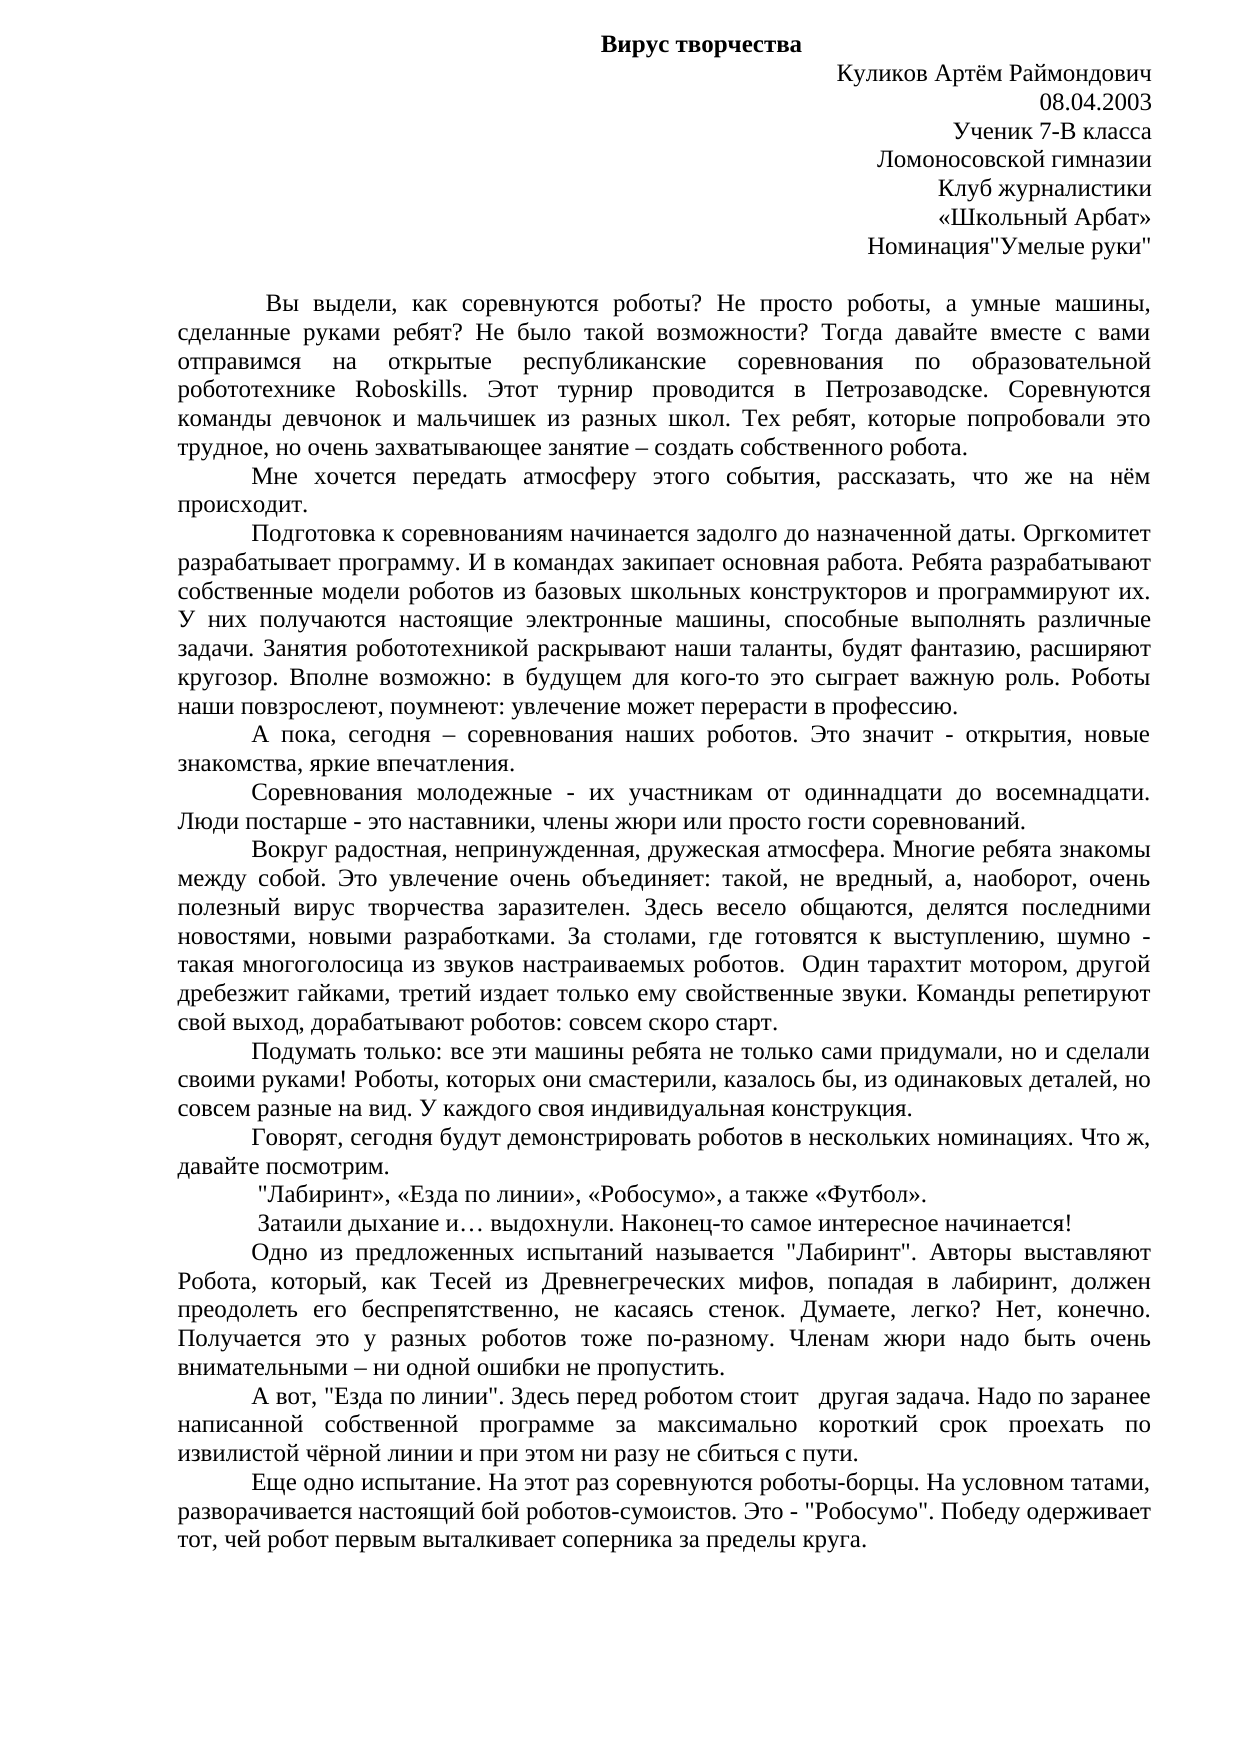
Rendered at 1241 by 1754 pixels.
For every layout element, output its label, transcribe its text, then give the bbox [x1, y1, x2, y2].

text Вы выдели, как соревнуются роботы? Не просто роботы, а умные машины, сделанные руками ребят? Не было такой возможности? Тогда давайте вместе с вами отправимся на открытые республиканские соревнования по образовательной робототехнике Roboskills. Этот турнир проводится в Петрозаводске. Соревнуются команды девчонок и мальчишек из разных школ. Тех ребят, которые попробовали это трудное, но очень захватывающее занятие – создать собственного робота. [177, 288, 1152, 461]
text "Лабиринт», «Езда по линии», «Робосумо», а также «Футбол». [177, 1179, 1152, 1208]
text Ученик 7-В класса [177, 116, 1152, 144]
text А пока, сегодня – соревнования наших роботов. Это значит - открытия, новые знакомства, яркие впечатления. [177, 719, 1152, 777]
text Номинация"Умелые руки" [177, 231, 1152, 259]
text Соревнования молодежные - их участникам от одиннадцати до восемнадцати. Люди постарше - это наставники, члены жюри или просто гости соревнований. [177, 777, 1152, 834]
text Ломоносовской гимназии [177, 144, 1152, 173]
text Затаили дыхание и… выдохнули. Наконец-то самое интересное начинается! [177, 1208, 1152, 1237]
text Подготовка к соревнованиям начинается задолго до назначенной даты. Оргкомитет разрабатывает программу. И в командах закипает основная работа. Ребята разрабатывают собственные модели роботов из базовых школьных конструкторов и программируют их. У них получаются настоящие электронные машины, способные выполнять различные задачи. Занятия робототехникой раскрывают наши таланты, будят фантазию, расширяют кругозор. Вполне возможно: в будущем для кого-то это сыграет важную роль. Роботы наши повзрослеют, поумнеют: увлечение может перерасти в профессию. [177, 518, 1152, 719]
text Еще одно испытание. На этот раз соревнуются роботы-борцы. На условном татами, разворачивается настоящий бой роботов-сумоистов. Это - "Робосумо". Победу одерживает тот, чей робот первым выталкивает соперника за пределы круга. [177, 1467, 1152, 1553]
text А вот, "Езда по линии". Здесь перед роботом стоит другая задача. Надо по заранее написанной собственной программе за максимально короткий срок проехать по извилистой чёрной линии и при этом ни разу не сбиться с пути. [177, 1381, 1152, 1467]
text Одно из предложенных испытаний называется "Лабиринт". Авторы выставляют Робота, который, как Тесей из Древнегреческих мифов, попадая в лабиринт, должен преодолеть его беспрепятственно, не касаясь стенок. Думаете, легко? Нет, конечно. Получается это у разных роботов тоже по-разному. Членам жюри надо быть очень внимательными – ни одной ошибки не пропустить. [177, 1237, 1152, 1381]
text Куликов Артём Раймондович [177, 58, 1152, 87]
text Вокруг радостная, непринужденная, дружеская атмосфера. Многие ребята знакомы между собой. Это увлечение очень объединяет: такой, не вредный, а, наоборот, очень полезный вирус творчества заразителен. Здесь весело общаются, делятся последними новостями, новыми разработками. За столами, где готовятся к выступлению, шумно - такая многоголосица из звуков настраиваемых роботов. Один тарахтит мотором, другой дребезжит гайками, третий издает только ему свойственные звуки. Команды репетируют свой выход, дорабатывают роботов: совсем скоро старт. [177, 834, 1152, 1036]
text Подумать только: все эти машины ребята не только сами придумали, но и сделали своими руками! Роботы, которых они смастерили, казалось бы, из одинаковых деталей, но совсем разные на вид. У каждого своя индивидуальная конструкция. [177, 1036, 1152, 1122]
text Говорят, сегодня будут демонстрировать роботов в нескольких номинациях. Что ж, давайте посмотрим. [177, 1122, 1152, 1179]
text Вирус творчества [177, 29, 1152, 58]
text 08.04.2003 [177, 87, 1152, 116]
text Клуб журналистики [177, 173, 1152, 202]
text «Школьный Арбат» [177, 202, 1152, 231]
text Мне хочется передать атмосферу этого события, рассказать, что же на нём происходит.﻿ [177, 461, 1152, 518]
